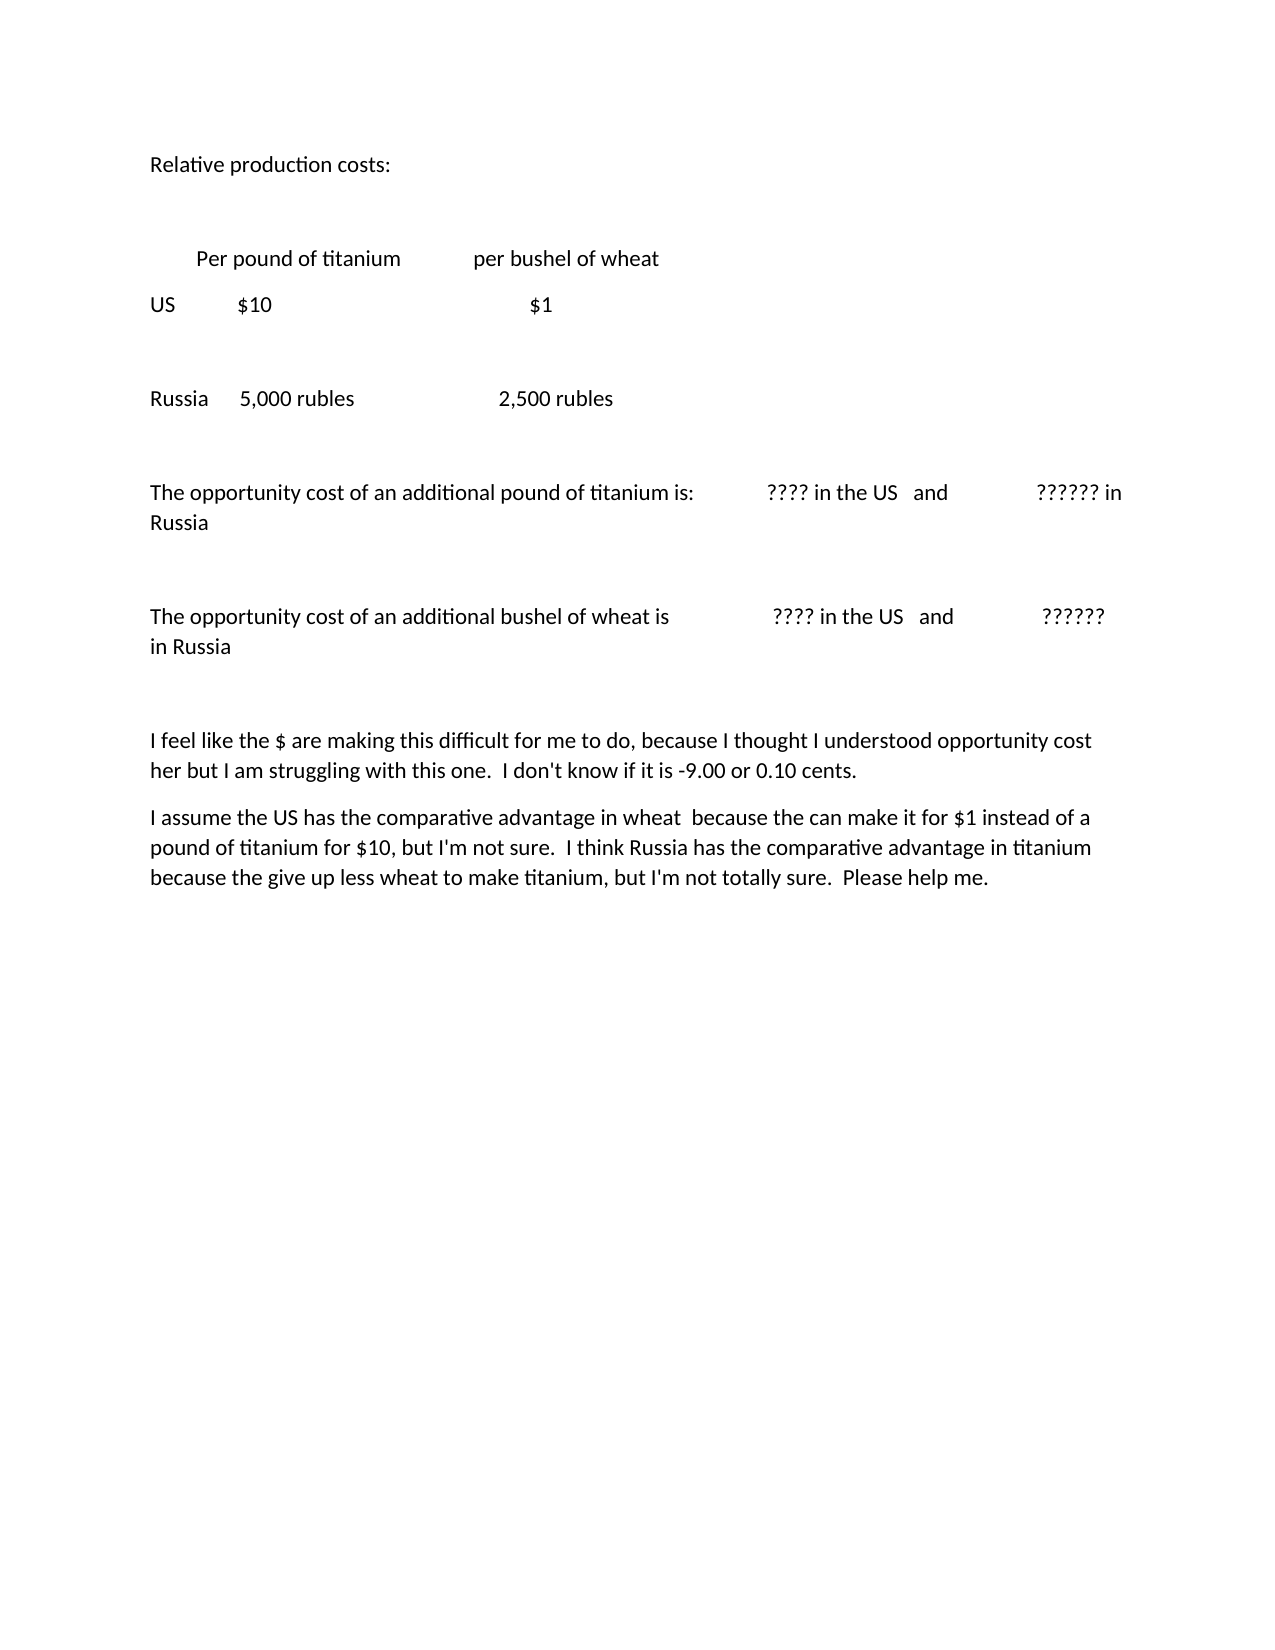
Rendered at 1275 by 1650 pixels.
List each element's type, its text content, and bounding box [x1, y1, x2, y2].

text US $10 $1 [150, 291, 1125, 319]
text I assume the US has the comparative advantage in wheat because the can make it for $1 instead of a pound of titanium for $10, but I'm not sure. I think Russia has the comparative advantage in titanium because the give up less wheat to make titanium, but I'm not totally sure. Please help me. [150, 803, 1125, 892]
text The opportunity cost of an additional pound of titanium is: ???? in the US and ?????? in Russia [150, 478, 1125, 536]
text Per pound of titanium per bushel of wheat [150, 244, 1125, 272]
text I feel like the $ are making this difficult for me to do, because I thought I understood opportunity cost her but I am struggling with this one. I don't know if it is -9.00 or 0.10 cents. [150, 726, 1125, 784]
text The opportunity cost of an additional bushel of wheat is ???? in the US and ?????? in Russia [150, 602, 1125, 660]
text Relative production costs: [150, 150, 1125, 178]
text Russia 5,000 rubles 2,500 rubles [150, 384, 1125, 412]
